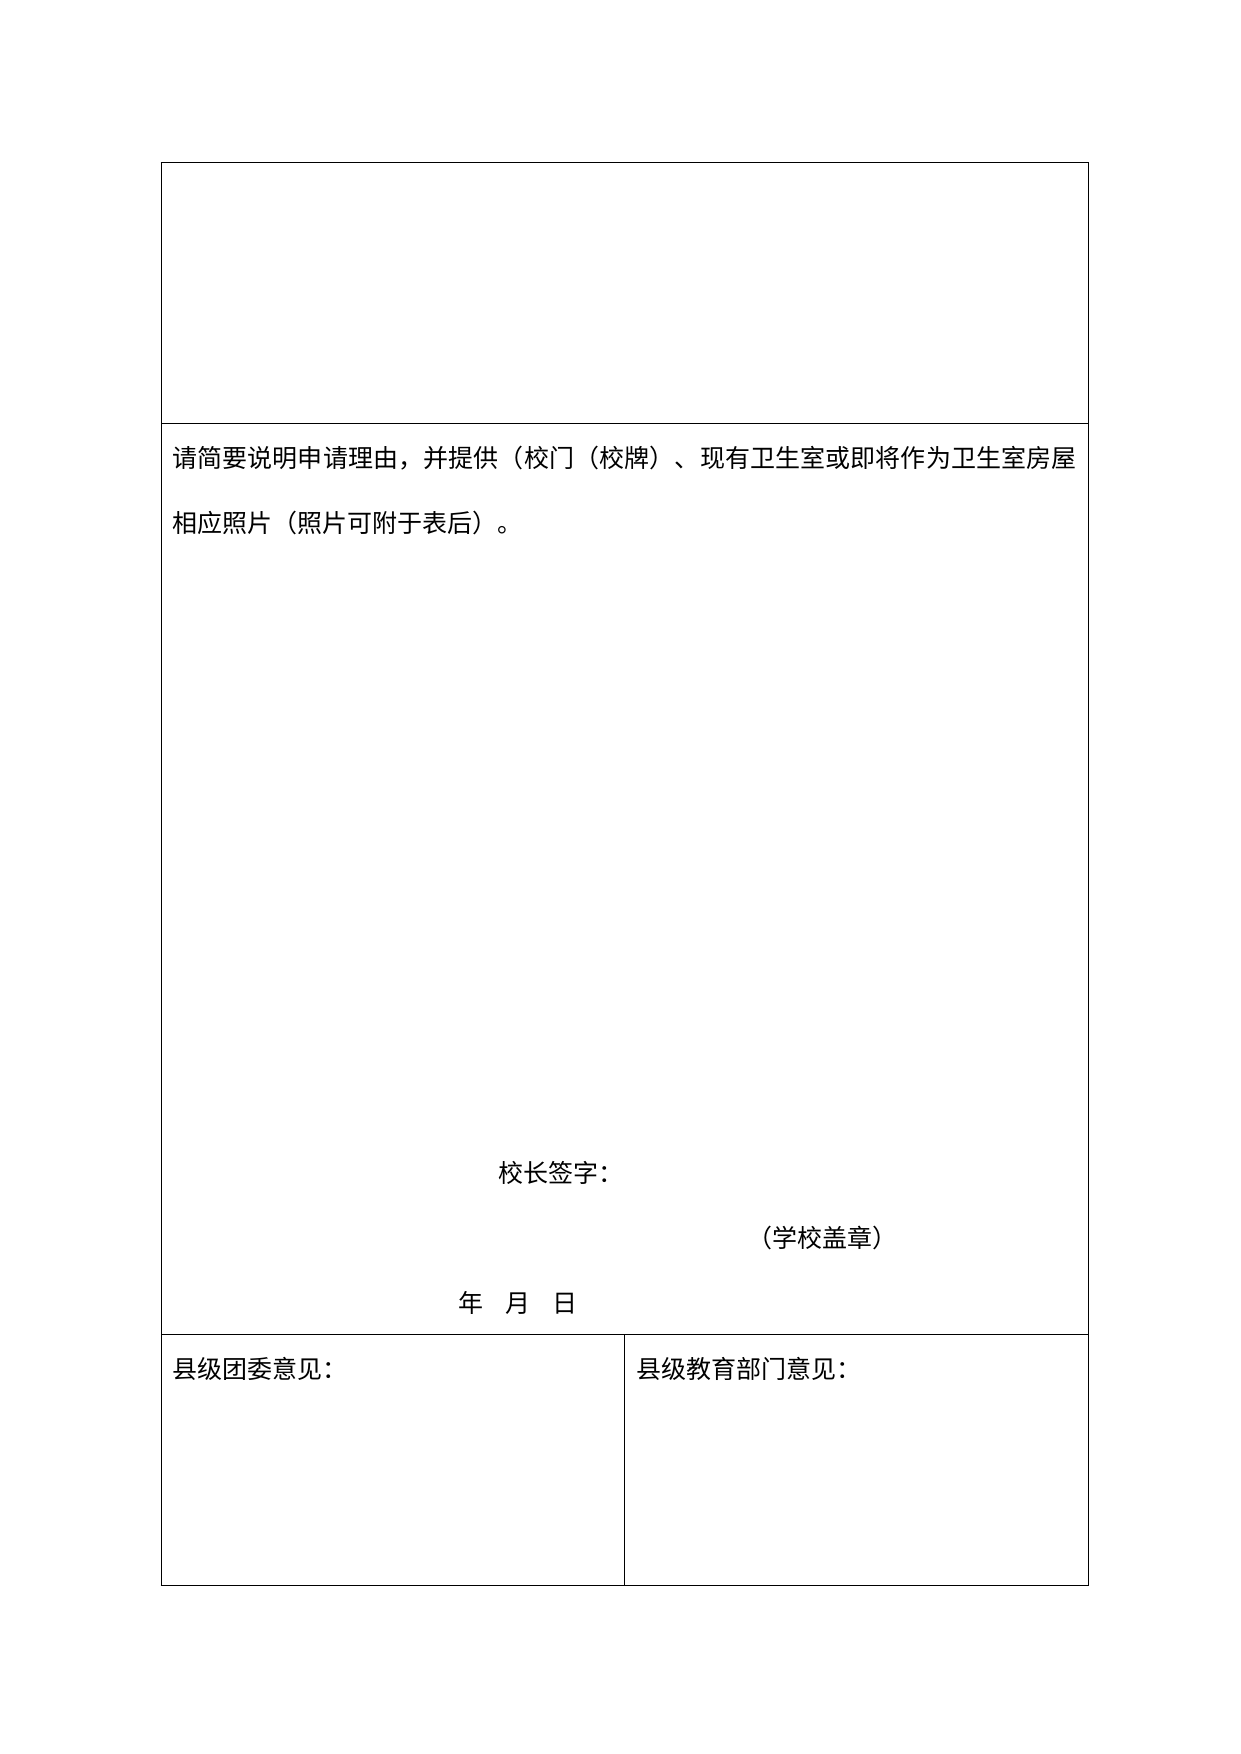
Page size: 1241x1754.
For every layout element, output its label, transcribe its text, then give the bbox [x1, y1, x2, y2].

table_cell 请简要说明申请理由，并提供（校门（校牌）、现有卫生室或即将作为卫生室房屋相应照片（照片可附于表后）。 校长签字： （学校盖章） 年 月 日 [162, 424, 1088, 1334]
table_cell 县级团委意见： 盖（盖章） 年 月 日 [162, 1335, 624, 1585]
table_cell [625, 1335, 1088, 1585]
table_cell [162, 163, 1088, 423]
